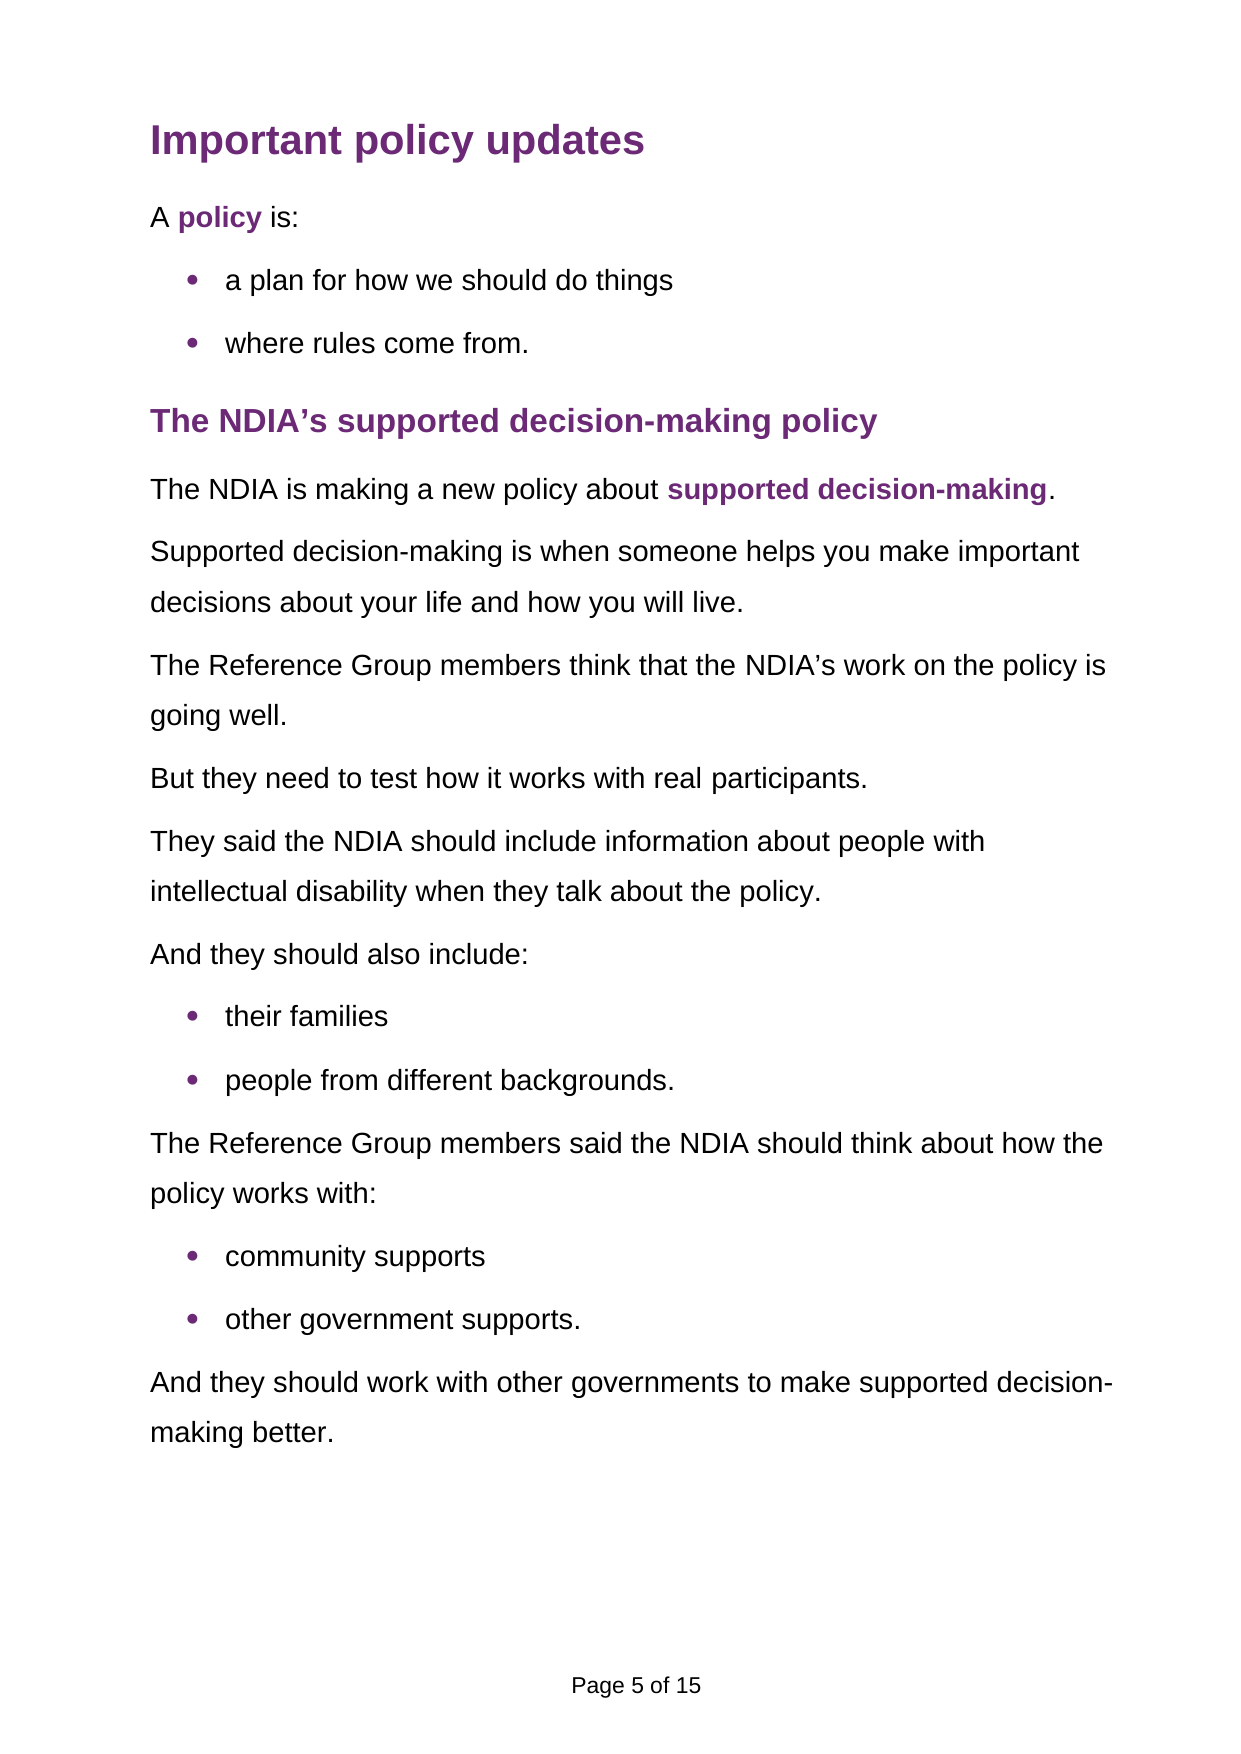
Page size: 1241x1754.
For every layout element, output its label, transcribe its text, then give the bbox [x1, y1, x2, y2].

text Supported decision-making is when someone helps you make important decisions about your life and how you will live. [150, 534, 1122, 618]
text The NDIA is making a new policy about supported decision-making. [150, 472, 1122, 505]
text They said the NDIA should include information about people with intellectual disability when they talk about the policy. [150, 823, 1122, 907]
list people from different backgrounds. [187, 1063, 1122, 1096]
subtitle The NDIA’s supported decision-making policy [150, 402, 1122, 440]
text The Reference Group members think that the NDIA’s work on the policy is going well. [150, 648, 1122, 731]
text And they should work with other governments to make supported decision-making better. [150, 1365, 1122, 1449]
text And they should also include: [150, 937, 1122, 970]
list their families [187, 999, 1122, 1033]
list community supports [187, 1239, 1122, 1273]
subtitle Important policy updates [150, 116, 1122, 163]
text But they need to test how it works with real participants. [150, 761, 1122, 794]
text A policy is: [150, 200, 1122, 233]
list other government supports. [187, 1302, 1122, 1336]
list where rules come from. [187, 326, 1122, 360]
list a plan for how we should do things [187, 263, 1122, 297]
text The Reference Group members said the NDIA should think about how the policy works with: [150, 1126, 1122, 1209]
